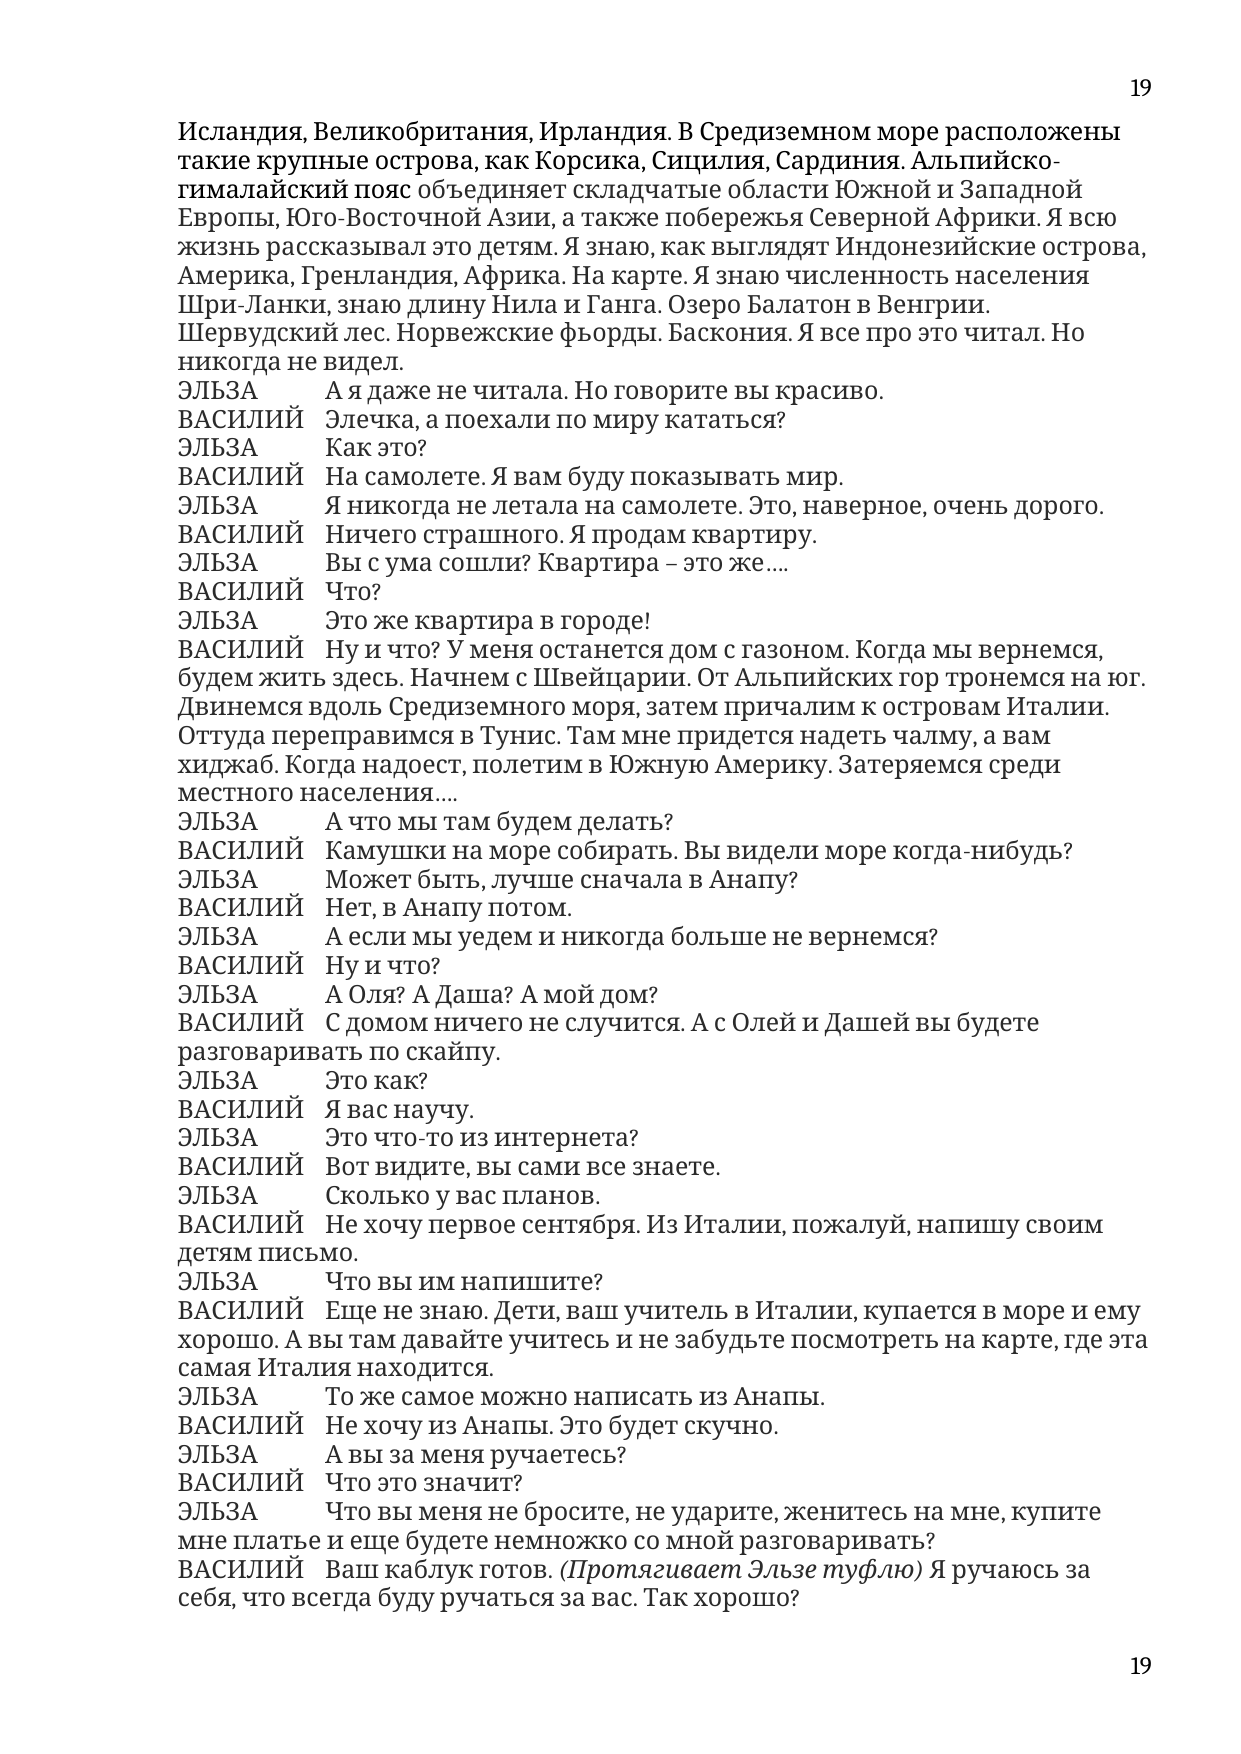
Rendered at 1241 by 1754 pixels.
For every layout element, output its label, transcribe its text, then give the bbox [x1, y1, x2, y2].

text ВАСИЛИЙ Ваш каблук готов. (Протягивает Эльзе туфлю) Я ручаюсь за себя, что всегда буду ручаться за вас. Так хорошо? [177, 1556, 1152, 1613]
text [177, 118, 1152, 377]
text ЭЛЬЗА Это же квартира в городе! [177, 607, 1152, 636]
text ВАСИЛИЙ На самолете. Я вам буду показывать мир. [177, 463, 1152, 492]
text ВАСИЛИЙ Ничего страшного. Я продам квартиру. [177, 521, 1152, 549]
text ВАСИЛИЙ С домом ничего не случится. А с Олей и Дашей вы будете разговаривать по скайпу. [177, 1009, 1152, 1067]
text ВАСИЛИЙ Что это значит? [177, 1469, 1152, 1498]
text ВАСИЛИЙ Элечка, а поехали по миру кататься? [177, 406, 1152, 434]
text ЭЛЬЗА Что вы им напишите? [177, 1268, 1152, 1297]
text ВАСИЛИЙ Камушки на море собирать. Вы видели море когда-нибудь? [177, 837, 1152, 866]
text ВАСИЛИЙ Не хочу из Анапы. Это будет скучно. [177, 1412, 1152, 1441]
text ВАСИЛИЙ Не хочу первое сентября. Из Италии, пожалуй, напишу своим детям письмо. [177, 1211, 1152, 1268]
text ЭЛЬЗА Что вы меня не бросите, не ударите, женитесь на мне, купите мне платье и еще будете немножко со мной разговаривать? [177, 1498, 1152, 1556]
text ЭЛЬЗА А вы за меня ручаетесь? [177, 1441, 1152, 1469]
text ВАСИЛИЙ Ну и что? У меня останется дом с газоном. Когда мы вернемся, будем жить здесь. Начнем с Швейцарии. От Альпийских гор тронемся на юг. Двинемся вдоль Средиземного моря, затем причалим к островам Италии. Оттуда переправимся в Тунис. Там мне придется надеть чалму, а вам хиджаб. Когда надоест, полетим в Южную Америку. Затеряемся среди местного населения…. [177, 636, 1152, 808]
text ЭЛЬЗА А Оля? А Даша? А мой дом? [177, 981, 1152, 1009]
text ВАСИЛИЙ Нет, в Анапу потом. [177, 894, 1152, 923]
text ЭЛЬЗА Вы с ума сошли? Квартира – это же…. [177, 549, 1152, 578]
text ЭЛЬЗА А я даже не читала. Но говорите вы красиво. [177, 377, 1152, 406]
text ЭЛЬЗА Сколько у вас планов. [177, 1182, 1152, 1211]
text ЭЛЬЗА Может быть, лучше сначала в Анапу? [177, 866, 1152, 894]
text ЭЛЬЗА Как это? [177, 434, 1152, 463]
text ЭЛЬЗА Я никогда не летала на самолете. Это, наверное, очень дорого. [177, 492, 1152, 521]
text ВАСИЛИЙ Ну и что? [177, 952, 1152, 981]
text ВАСИЛИЙ Я вас научу. [177, 1096, 1152, 1124]
text ЭЛЬЗА Это как? [177, 1067, 1152, 1096]
text ЭЛЬЗА А что мы там будем делать? [177, 808, 1152, 837]
text ВАСИЛИЙ Еще не знаю. Дети, ваш учитель в Италии, купается в море и ему хорошо. А вы там давайте учитесь и не забудьте посмотреть на карте, где эта самая Италия находится. [177, 1297, 1152, 1383]
text ЭЛЬЗА А если мы уедем и никогда больше не вернемся? [177, 923, 1152, 952]
text ВАСИЛИЙ Вот видите, вы сами все знаете. [177, 1153, 1152, 1182]
text ЭЛЬЗА Это что-то из интернета? [177, 1124, 1152, 1153]
text ВАСИЛИЙ Что? [177, 578, 1152, 607]
text ЭЛЬЗА То же самое можно написать из Анапы. [177, 1383, 1152, 1412]
